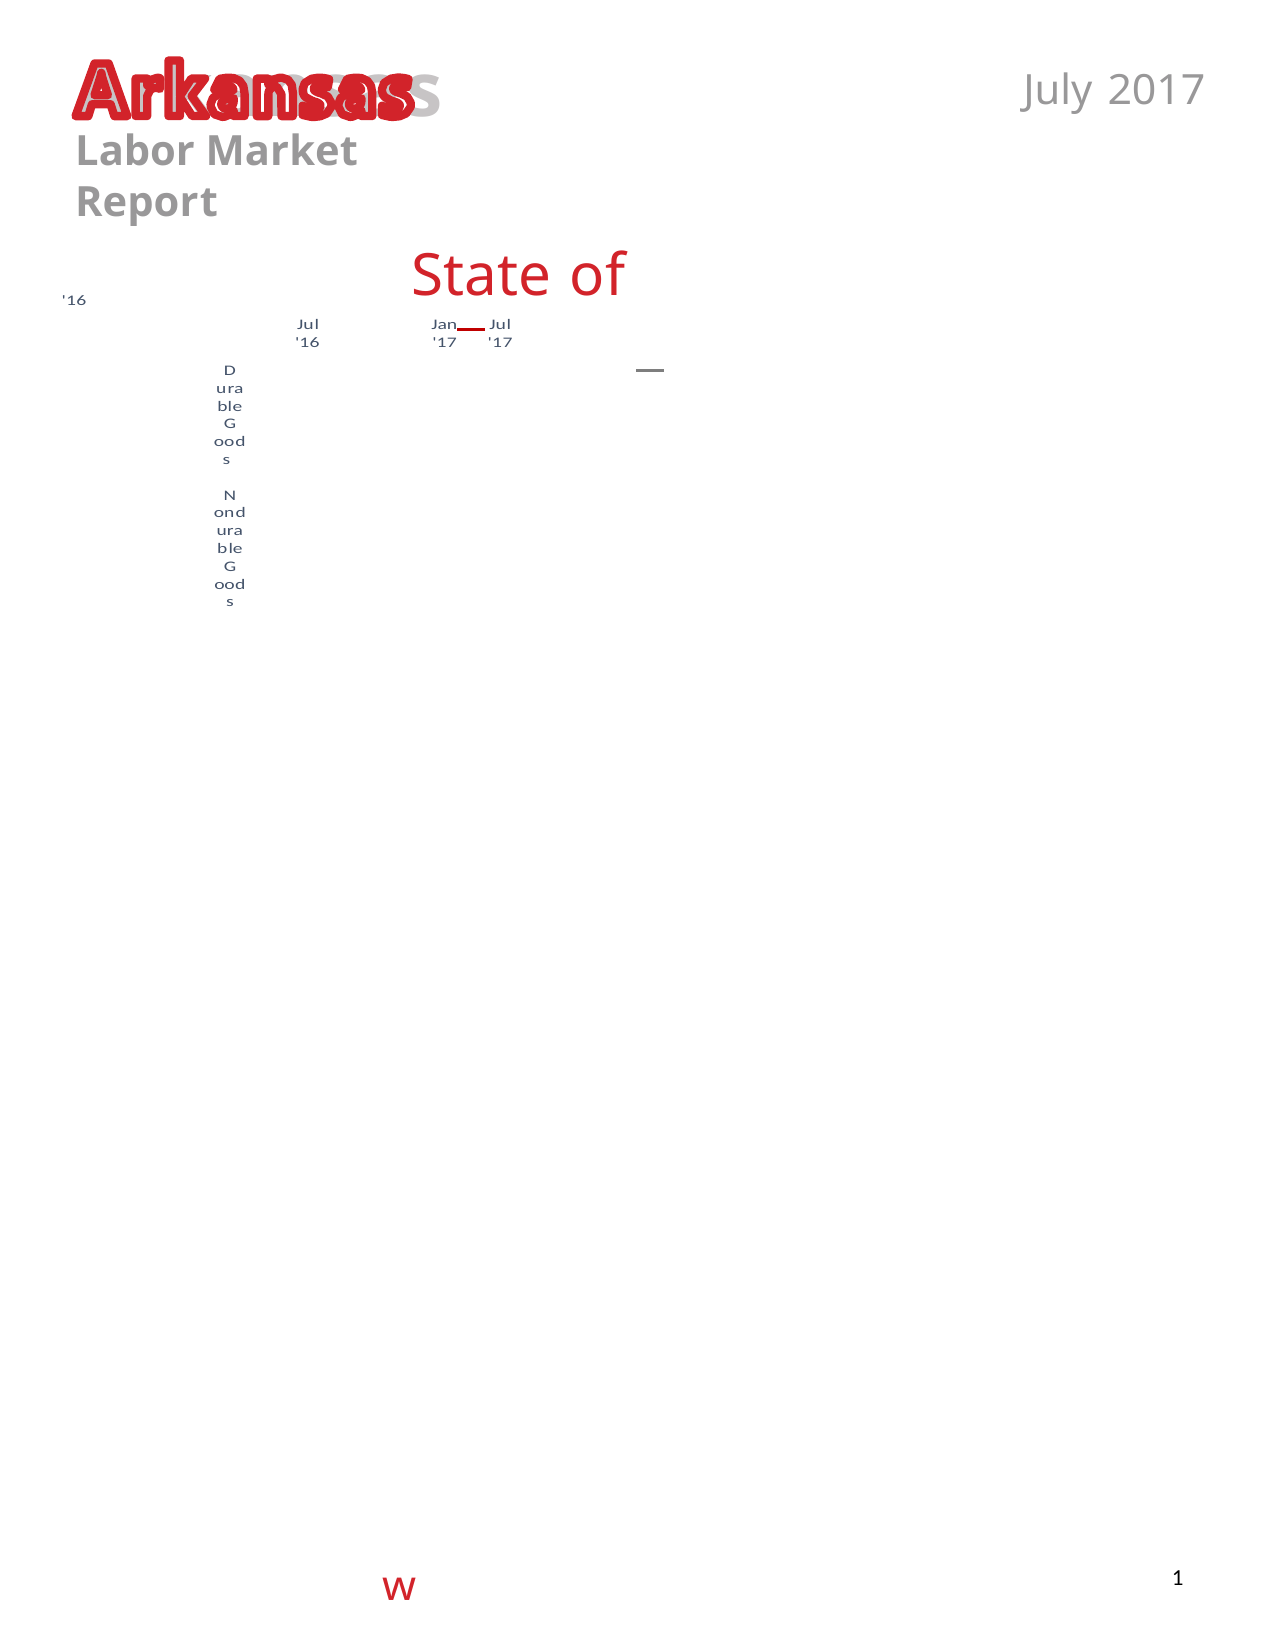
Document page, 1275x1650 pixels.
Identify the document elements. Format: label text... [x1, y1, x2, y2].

text Jan [431, 315, 464, 333]
text Durable Goods Nondurable Goods [213, 361, 246, 611]
text '16 [61, 292, 197, 309]
text Jul [489, 315, 823, 333]
text '17 [432, 333, 463, 351]
text '16 [238, 333, 336, 351]
text '17 [487, 333, 823, 351]
text Jul [238, 315, 336, 333]
